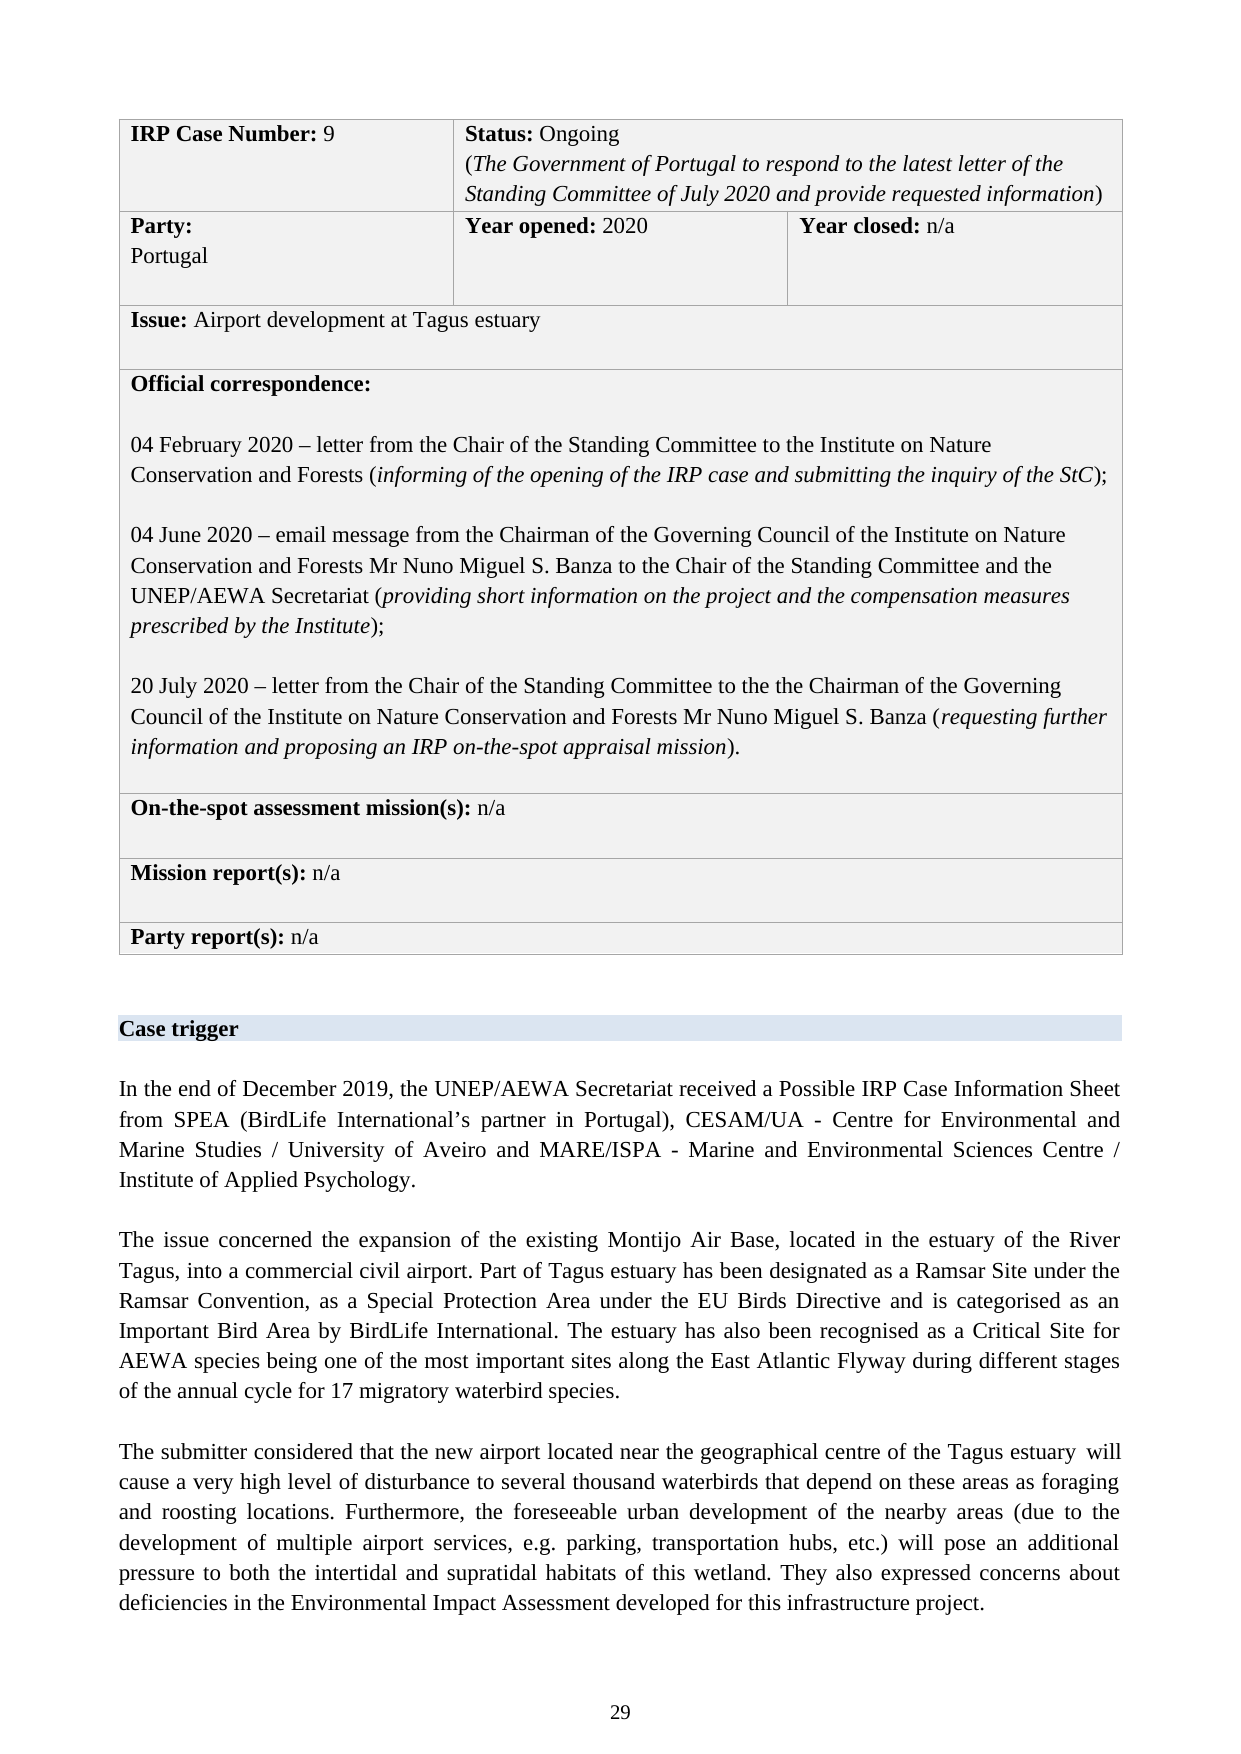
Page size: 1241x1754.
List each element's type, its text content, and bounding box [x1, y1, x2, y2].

text The issue concerned the expansion of the existing Montijo Air Base, located in the estuary of the River Tagus, into a commercial civil airport. Part of Tagus estuary has been designated as a Ramsar Site under the Ramsar Convention, as a Special Protection Area under the EU Birds Directive and is categorised as an Important Bird Area by BirdLife International. The estuary has also been recognised as a Critical Site for AEWA species being one of the most important sites along the East Atlantic Flyway during different stages of the annual cycle for 17 migratory waterbird species. [118, 1226, 1122, 1404]
table_cell Issue: Airport development at Tagus estuary [120, 306, 1122, 369]
table_cell Year opened: 2020 [454, 212, 787, 305]
text In the end of December 2019, the UNEP/AEWA Secretariat received a Possible IRP Case Information Sheet from SPEA (BirdLife International’s partner in Portugal), CESAM/UA - Centre for Environmental and Marine Studies / University of Aveiro and MARE/ISPA - Marine and Environmental Sciences Centre / Institute of Applied Psychology. [118, 1075, 1122, 1192]
table_cell Party: Portugal [120, 212, 453, 305]
table_header IRP Case Number: 9 [120, 120, 453, 211]
table_cell Party report(s): n/a [120, 923, 1122, 953]
table_cell Year closed: n/a [788, 212, 1122, 305]
text The submitter considered that the new airport located near the geographical centre of the Tagus estuary will cause a very high level of disturbance to several thousand waterbirds that depend on these areas as foraging and roosting locations. Furthermore, the foreseeable urban development of the nearby areas (due to the development of multiple airport services, e.g. parking, transportation hubs, etc.) will pose an additional pressure to both the intertidal and supratidal habitats of this wetland. They also expressed concerns about deficiencies in the Environmental Impact Assessment developed for this infrastructure project. [118, 1438, 1122, 1615]
table_cell Mission report(s): n/a [120, 859, 1122, 922]
text Case trigger [118, 1015, 1122, 1041]
table_header Status: Ongoing (The Government of Portugal to respond to the latest letter of the Standing Committee of July 2020 and provide requested information) [454, 120, 1122, 211]
table_cell Official correspondence: 04 February 2020 – letter from the Chair of the Standing Committee to the Institute on Nature Conservation and Forests (informing of the opening of the IRP case and submitting the inquiry of the StC); 04 June 2020 – email message from the Chairman of the Governing Council of the Institute on Nature Conservation and Forests Mr Nuno Miguel S. Banza to the Chair of the Standing Committee and the UNEP/AEWA Secretariat (providing short information on the project and the compensation measures prescribed by the Institute); 20 July 2020 – letter from the Chair of the Standing Committee to the the Chairman of the Governing Council of the Institute on Nature Conservation and Forests Mr Nuno Miguel S. Banza (requesting further information and proposing an IRP on-the-spot appraisal mission). [120, 370, 1122, 793]
table_cell On-the-spot assessment mission(s): n/a [120, 794, 1122, 858]
